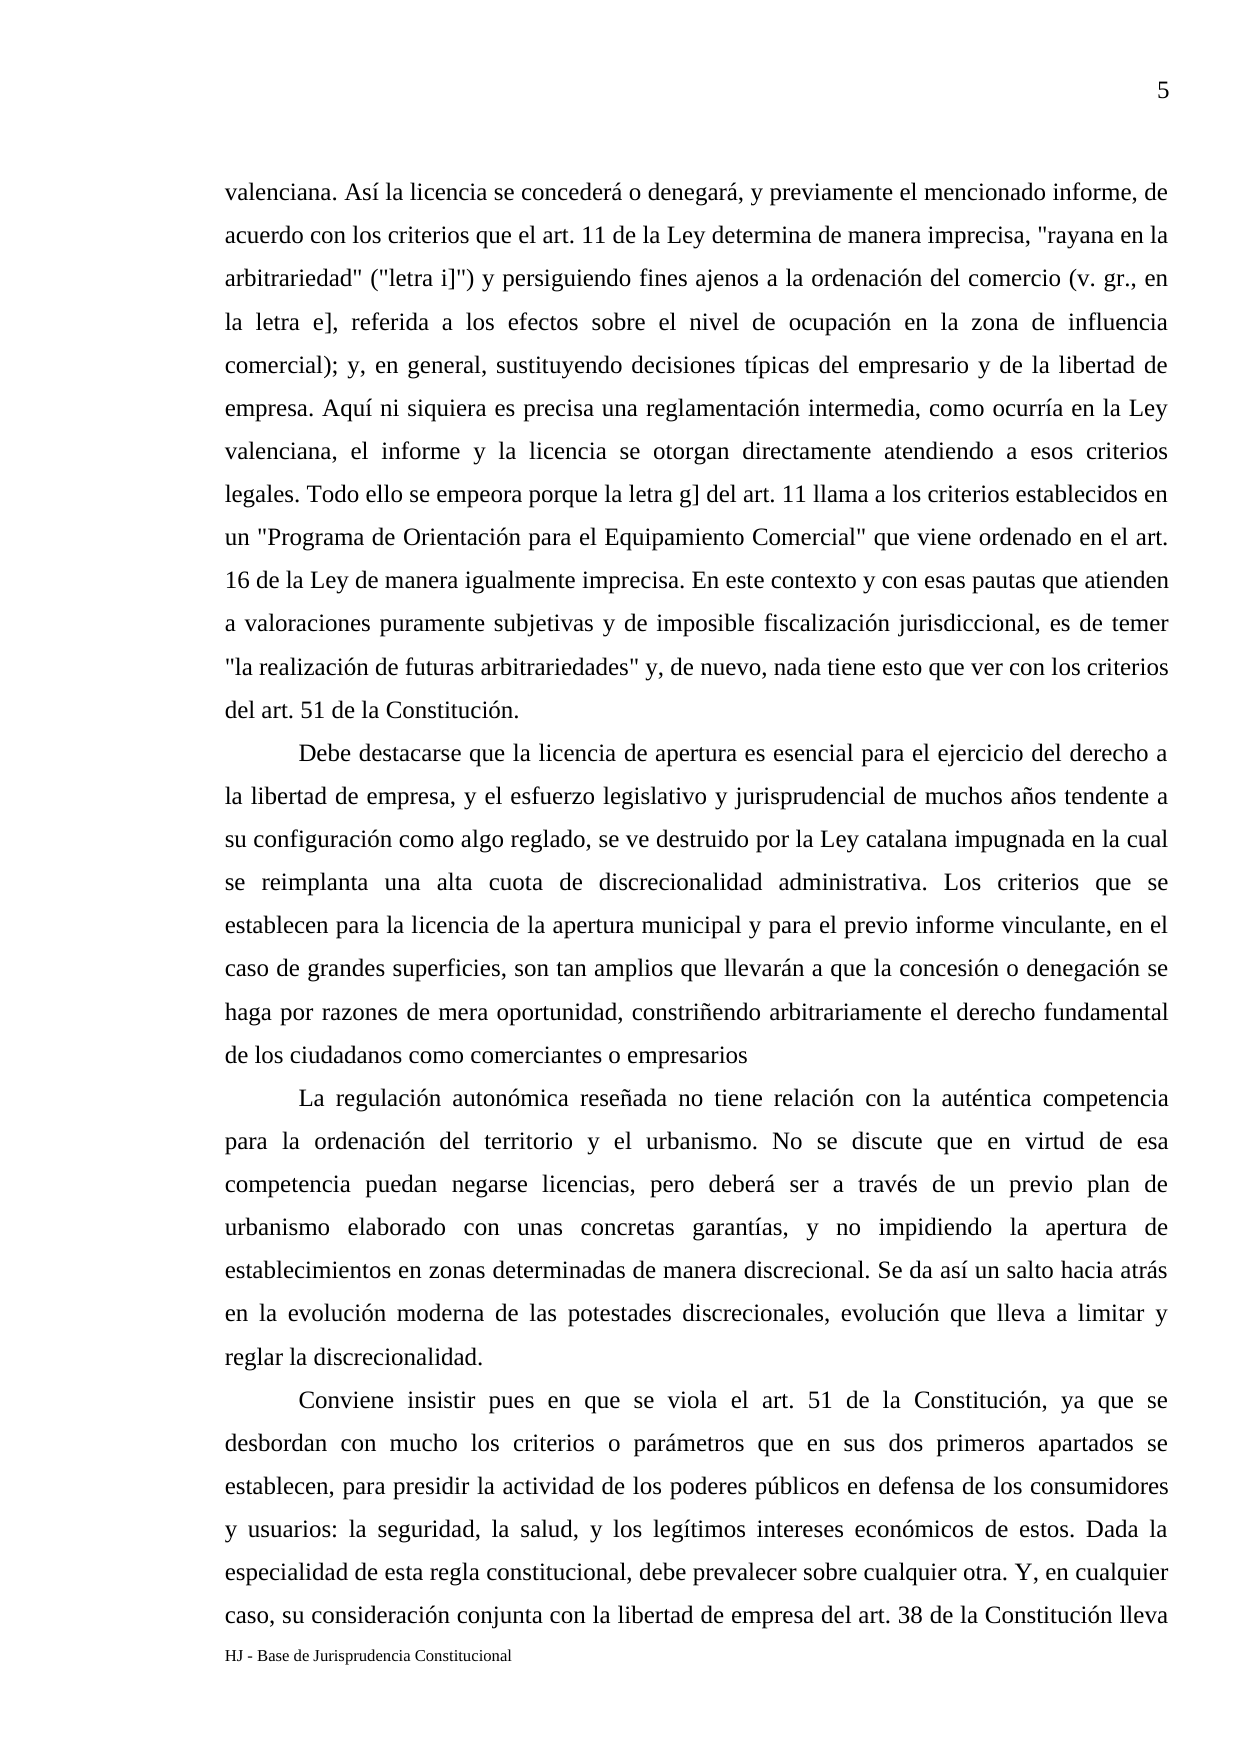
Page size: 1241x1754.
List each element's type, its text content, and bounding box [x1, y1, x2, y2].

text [224, 177, 1169, 723]
text La regulación autonómica reseñada no tiene relación con la auténtica competencia para la ordenación del territorio y el urbanismo. No se discute que en virtud de esa competencia puedan negarse licencias, pero deberá ser a través de un previo plan de urbanismo elaborado con unas concretas garantías, y no impidiendo la apertura de establecimientos en zonas determinadas de manera discrecional. Se da así un salto hacia atrás en la evolución moderna de las potestades discrecionales, evolución que lleva a limitar y reglar la discrecionalidad. [224, 1083, 1169, 1370]
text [224, 1385, 1169, 1629]
text Debe destacarse que la licencia de apertura es esencial para el ejercicio del derecho a la libertad de empresa, y el esfuerzo legislativo y jurisprudencial de muchos años tendente a su configuración como algo reglado, se ve destruido por la Ley catalana impugnada en la cual se reimplanta una alta cuota de discrecionalidad administrativa. Los criterios que se establecen para la licencia de la apertura municipal y para el previo informe vinculante, en el caso de grandes superficies, son tan amplios que llevarán a que la concesión o denegación se haga por razones de mera oportunidad, constriñendo arbitrariamente el derecho fundamental de los ciudadanos como comerciantes o empresarios [224, 738, 1169, 1068]
